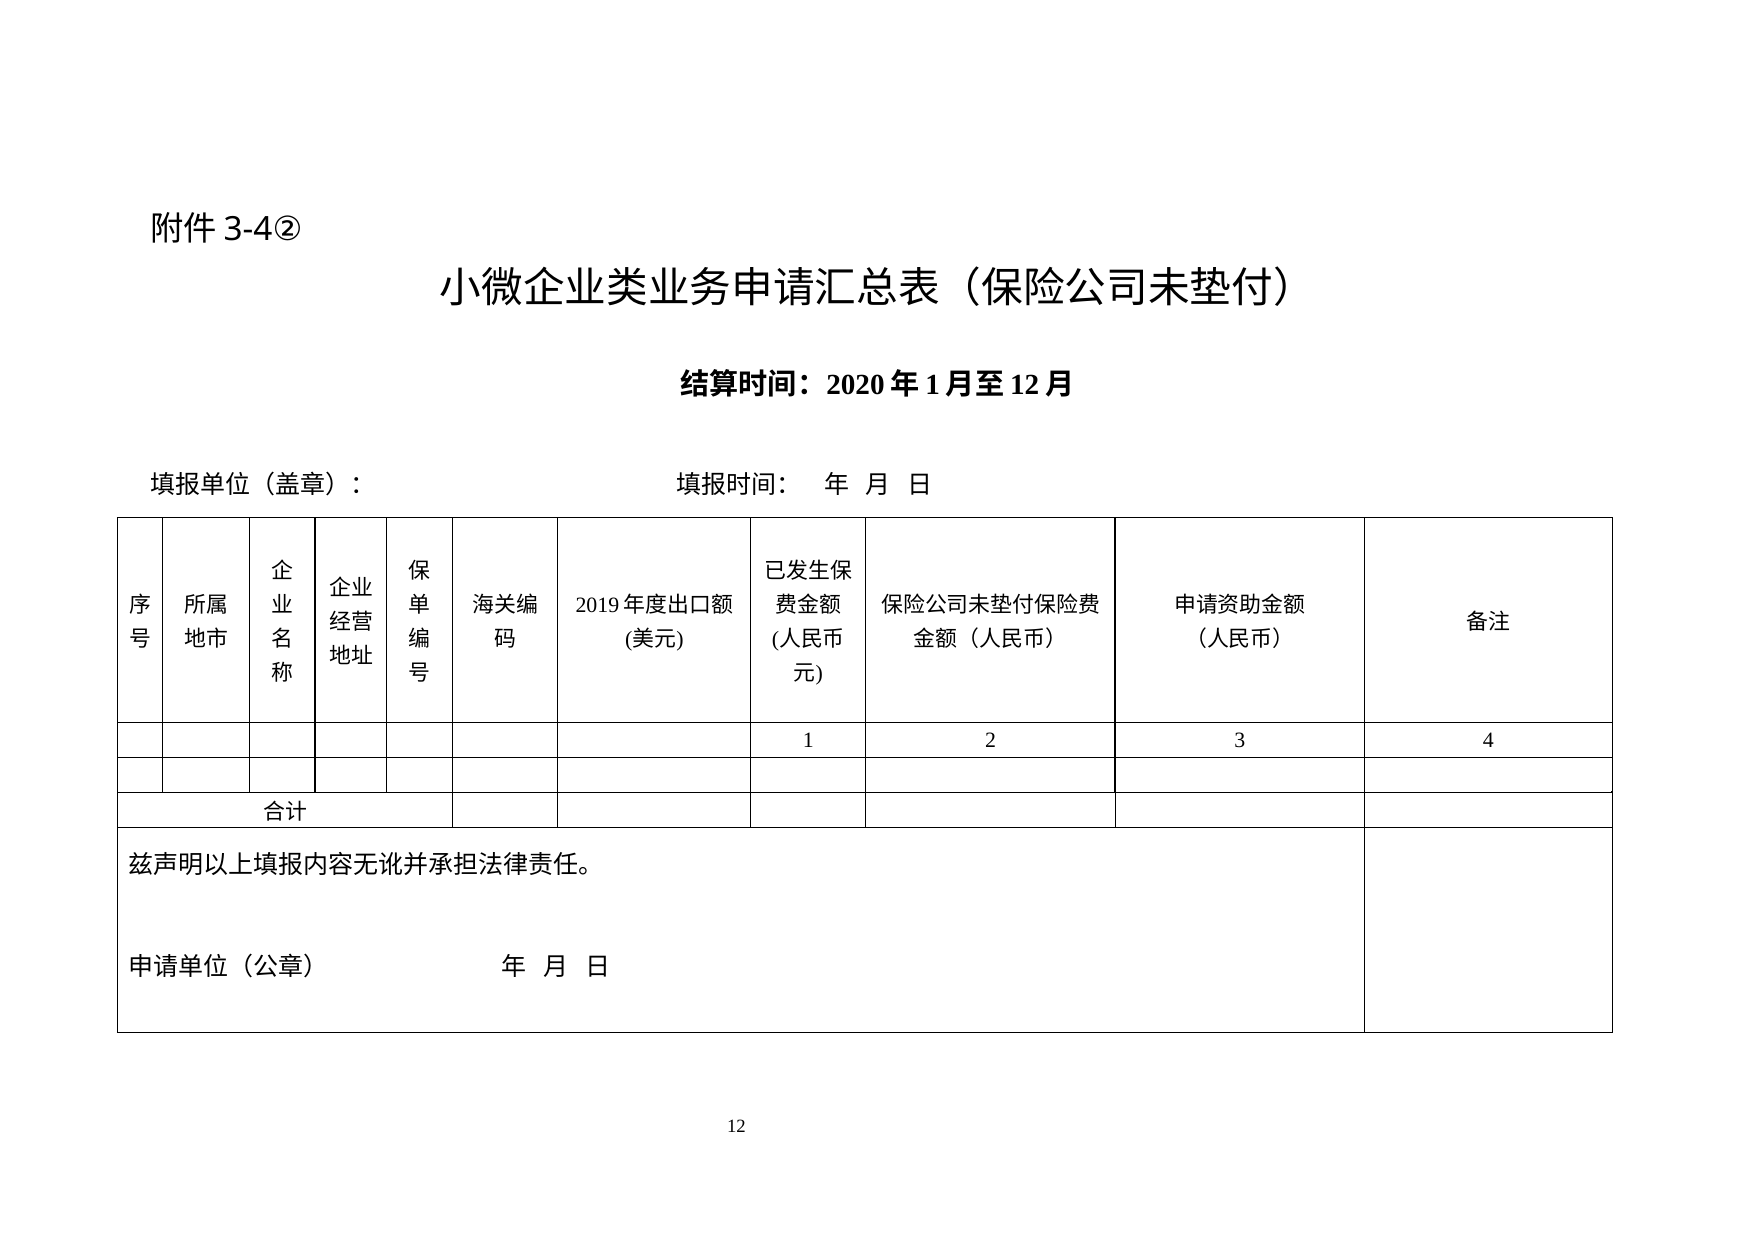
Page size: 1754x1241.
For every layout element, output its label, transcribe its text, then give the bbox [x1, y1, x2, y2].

table_cell [118, 723, 162, 757]
table_header 申请资助金额 （人民币） [1116, 518, 1364, 722]
text 填报单位（盖章）： 填报时间： 年 月 日 [150, 449, 1604, 517]
table_cell [453, 723, 557, 757]
table_cell 2 [866, 723, 1114, 757]
table_cell 合计 [118, 793, 452, 827]
text 小微企业类业务申请汇总表（保险公司未垫付） [150, 250, 1604, 318]
table_cell [1116, 758, 1364, 792]
table_cell [1365, 828, 1612, 1032]
table_cell [250, 723, 314, 757]
table_cell [558, 758, 750, 792]
table_cell [866, 793, 1115, 827]
table_header 保险公司未垫付保险费金额（人民币） [866, 518, 1114, 722]
text 结算时间：2020年1月至12月 [150, 348, 1604, 416]
table_cell [1365, 793, 1612, 827]
table_header 序号 [118, 518, 162, 722]
table_header 2019年度出口额(美元) [558, 518, 750, 722]
table_cell [751, 758, 865, 792]
table_cell [866, 758, 1114, 792]
table_cell [558, 793, 750, 827]
table_header 保单编号 [387, 518, 452, 722]
table_cell [751, 793, 865, 827]
table_cell [453, 758, 557, 792]
table_cell [316, 758, 386, 792]
table_cell 1 [751, 723, 865, 757]
table_cell 兹声明以上填报内容无讹并承担法律责任。 申请单位（公章） 年 月 日 [118, 828, 1364, 1032]
table_cell [387, 723, 452, 757]
table_cell 3 [1116, 723, 1364, 757]
table_header 已发生保费金额 (人民币元) [751, 518, 865, 722]
table_cell [1116, 793, 1364, 827]
table_cell [250, 758, 314, 792]
table_header 备注 [1365, 518, 1612, 722]
table_cell 4 [1365, 723, 1612, 757]
table_header 所属地市 [163, 518, 249, 722]
text 附件3-4② [150, 202, 1604, 250]
table_header 海关编码 [453, 518, 557, 722]
table_cell [163, 758, 249, 792]
table_cell [387, 758, 452, 792]
table_cell [453, 793, 557, 827]
table_cell [118, 758, 162, 792]
table_cell [316, 723, 386, 757]
table_cell [1365, 758, 1612, 792]
table_header 企业名称 [250, 518, 314, 722]
table_cell [558, 723, 750, 757]
table_header 企业经营地址 [316, 518, 386, 722]
table_cell [163, 723, 249, 757]
